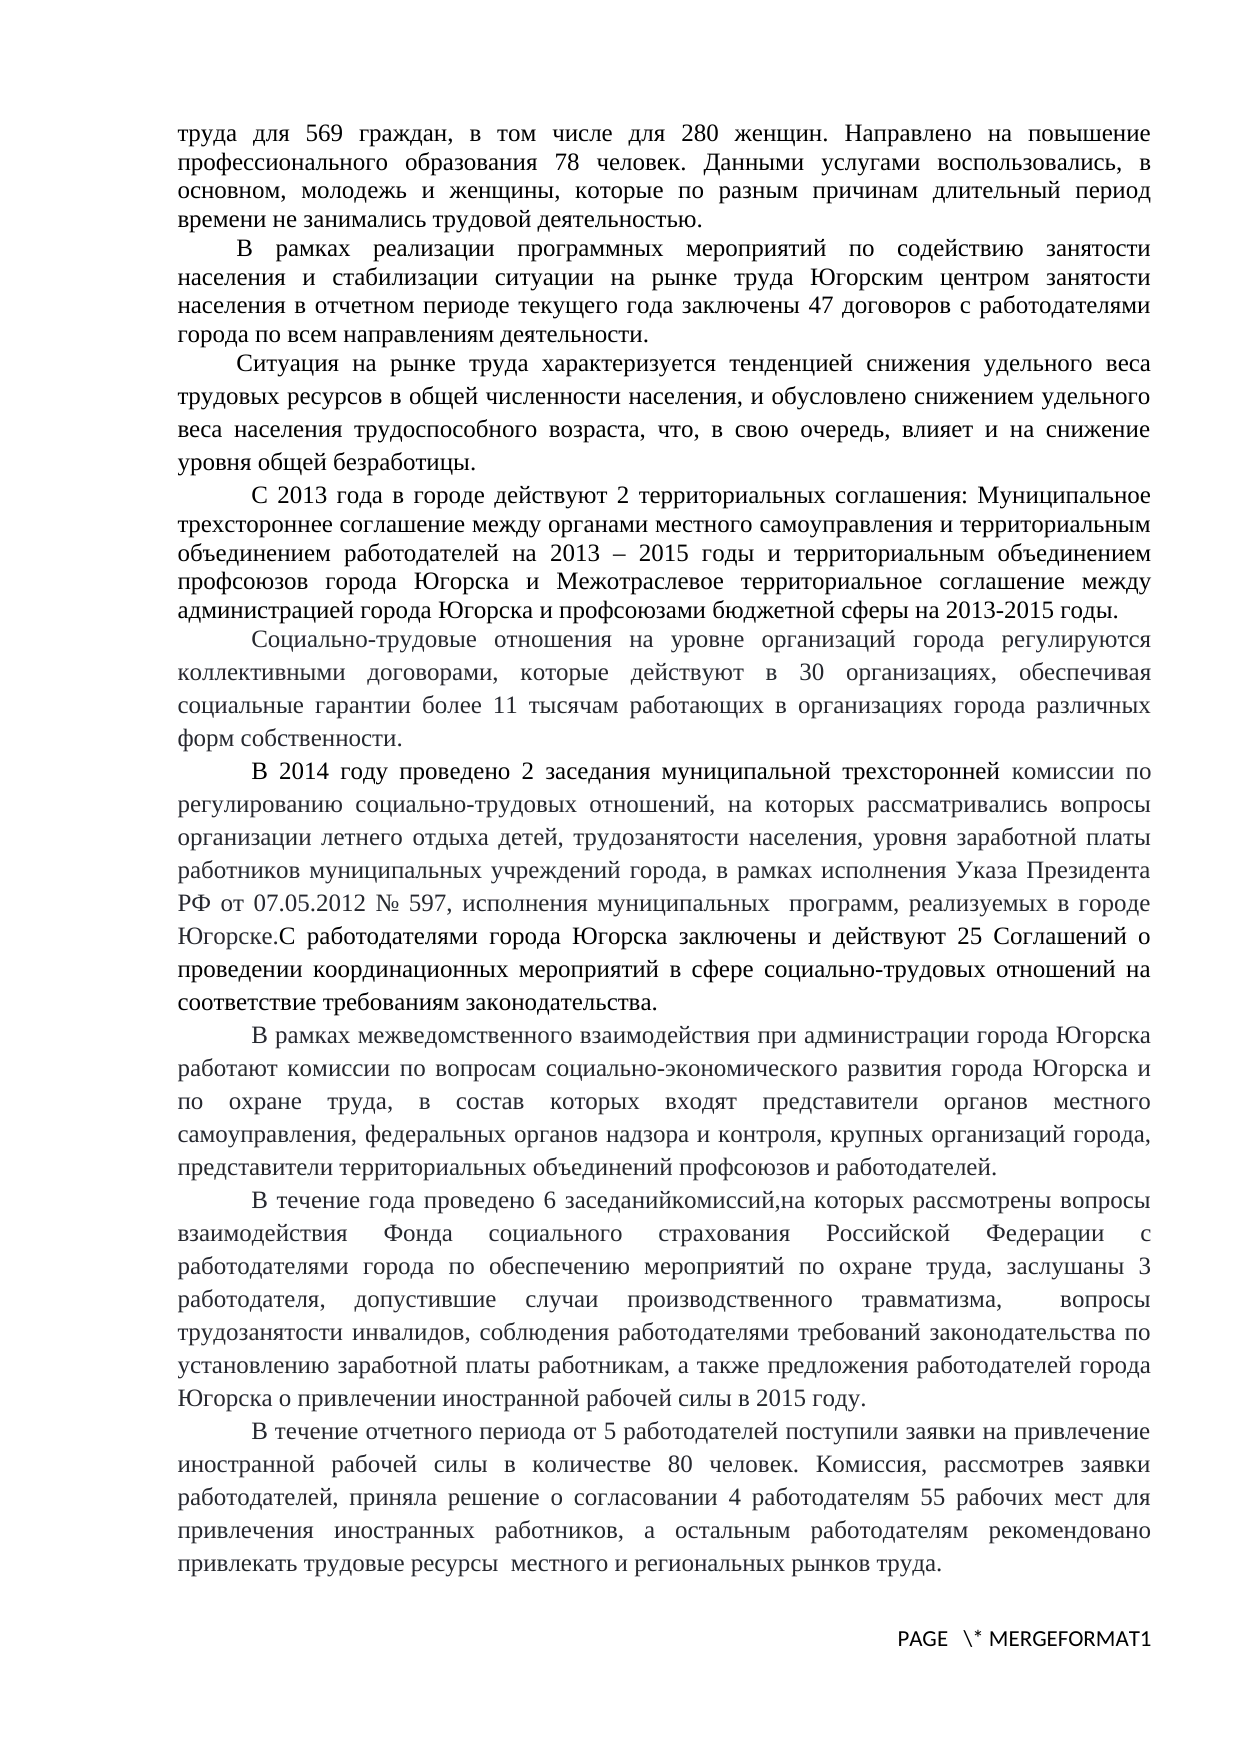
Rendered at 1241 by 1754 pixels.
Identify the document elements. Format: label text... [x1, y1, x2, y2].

text Социально-трудовые отношения на уровне организаций города регулируются коллективными договорами, которые действуют в 30 организациях, обеспечивая социальные гарантии более 11 тысячам работающих в организациях города различных форм собственности. [177, 624, 1152, 752]
text В 2014 году проведено 2 заседания муниципальной трехсторонней комиссии по регулированию социально-трудовых отношений, на которых рассматривались вопросы организации летнего отдыха детей, трудозанятости населения, уровня заработной платы работников муниципальных учреждений города, в рамках исполнения Указа Президента РФ от 07.05.2012 № 597, исполнения муниципальных программ, реализуемых в городе Югорске.С работодателями города Югорска заключены и действуют 25 Соглашений о проведении координационных мероприятий в сфере социально-трудовых отношений на соответствие требованиям законодательства. [177, 756, 1152, 1016]
text Ситуация на рынке труда характеризуется тенденцией снижения удельного веса трудовых ресурсов в общей численности населения, и обусловлено снижением удельного веса населения трудоспособного возраста, что, в свою очередь, влияет и на снижение уровня общей безработицы. [177, 348, 1152, 476]
text В течение года проведено 6 заседанийкомиссий,на которых рассмотрены вопросы взаимодействия Фонда социального страхования Российской Федерации с работодателями города по обеспечению мероприятий по охране труда, заслушаны 3 работодателя, допустившие случаи производственного травматизма, вопросы трудозанятости инвалидов, соблюдения работодателями требований законодательства по установлению заработной платы работникам, а также предложения работодателей города Югорска о привлечении иностранной рабочей силы в 2015 году. [177, 1185, 1152, 1412]
text С 2013 года в городе действуют 2 территориальных соглашения: Муниципальное трехстороннее соглашение между органами местного самоуправления и территориальным объединением работодателей на 2013 – 2015 годы и территориальным объединением профсоюзов города Югорска и Межотраслевое территориальное соглашение между администрацией города Югорска и профсоюзами бюджетной сферы на 2013-2015 годы. [177, 480, 1152, 624]
text В рамках реализации программных мероприятий по содействию занятости населения и стабилизации ситуации на рынке труда Югорским центром занятости населения в отчетном периоде текущего года заключены 47 договоров с работодателями города по всем направлениям деятельности. [177, 233, 1152, 348]
text В течение отчетного периода от 5 работодателей поступили заявки на привлечение иностранной рабочей силы в количестве 80 человек. Комиссия, рассмотрев заявки работодателей, приняла решение о согласовании 4 работодателям 55 рабочих мест для привлечения иностранных работников, а остальным работодателям рекомендовано привлекать трудовые ресурсы местного и региональных рынков труда. [177, 1416, 1152, 1577]
text В рамках межведомственного взаимодействия при администрации города Югорска работают комиссии по вопросам социально-экономического развития города Югорска и по охране труда, в состав которых входят представители органов местного самоуправления, федеральных органов надзора и контроля, крупных организаций города, представители территориальных объединений профсоюзов и работодателей. [177, 1020, 1152, 1181]
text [177, 118, 1152, 233]
